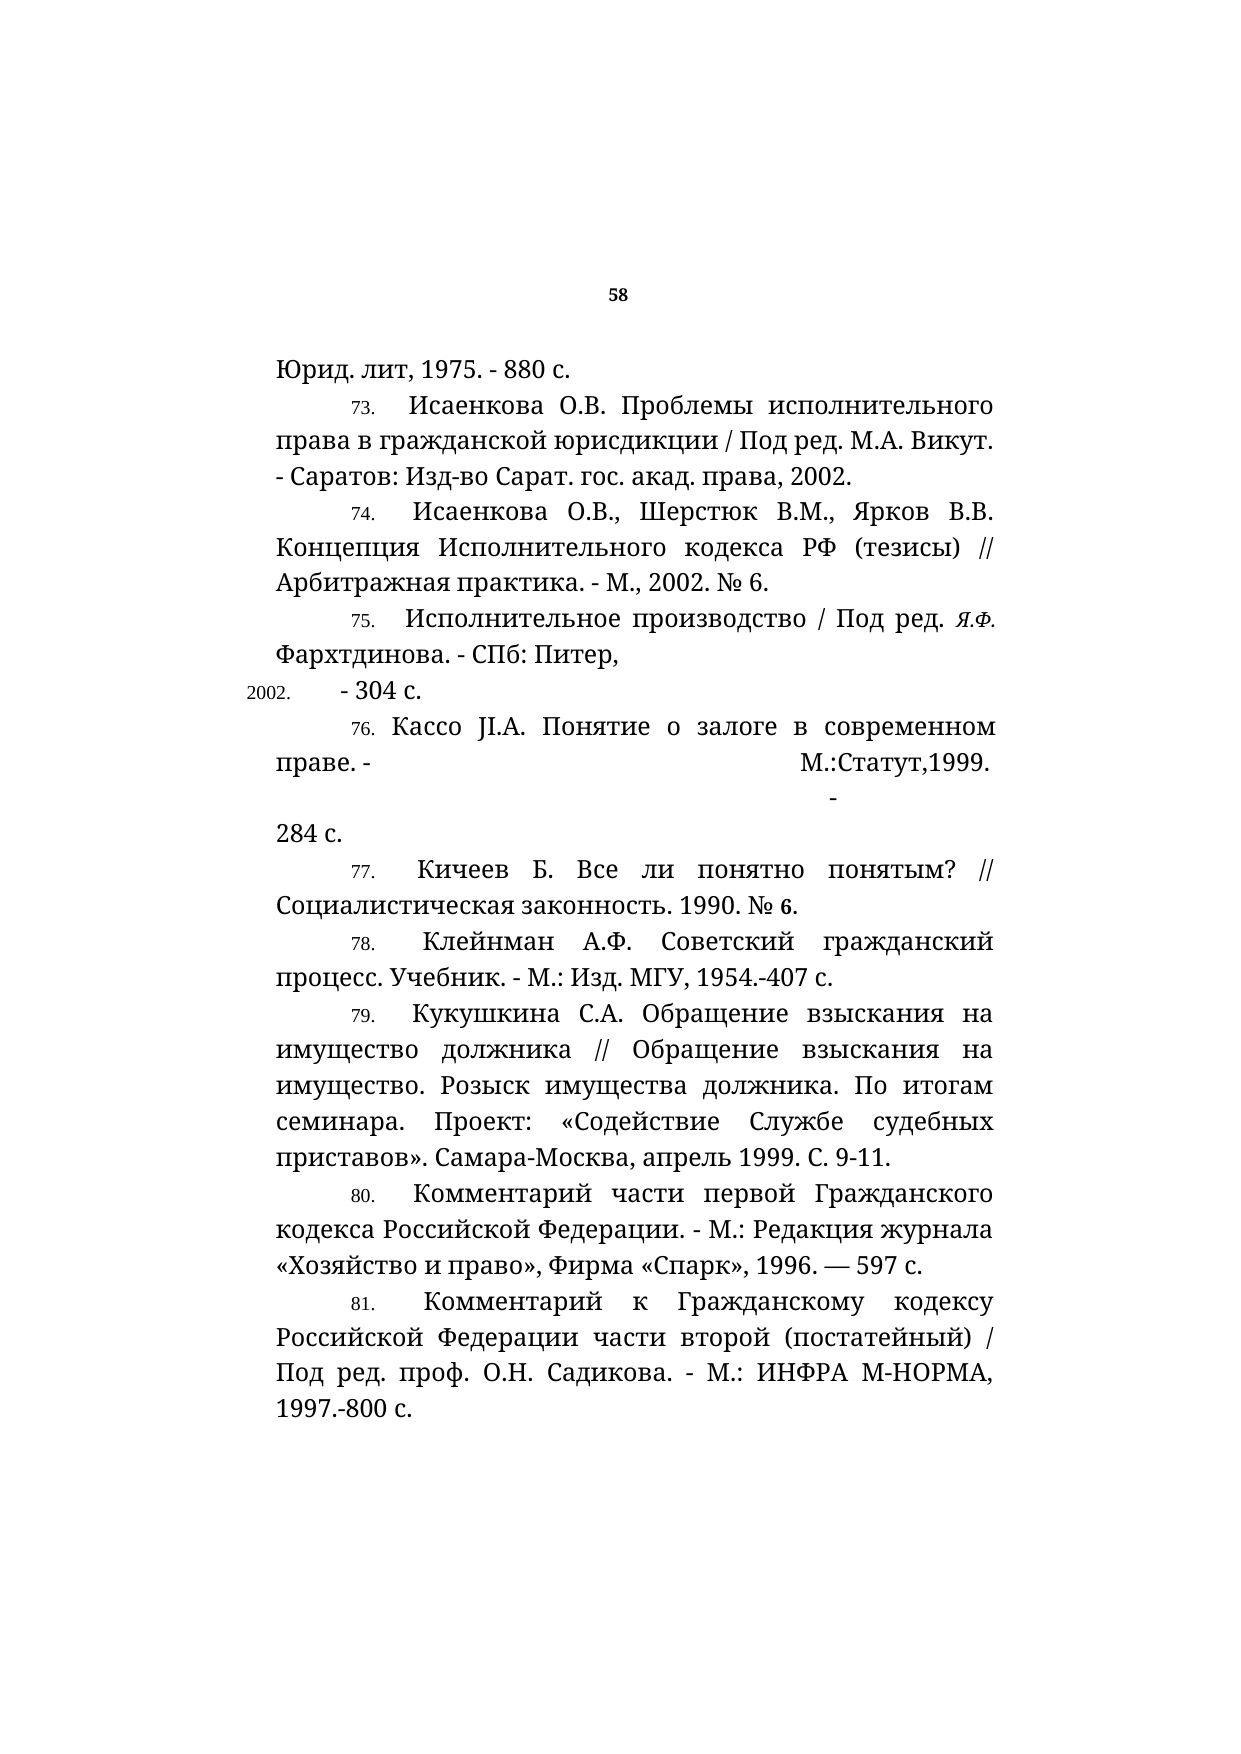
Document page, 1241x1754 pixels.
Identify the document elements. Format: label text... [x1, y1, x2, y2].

list Кичеев Б. Все ли понятно понятым? // Социалистическая законность. 1990. № 6. [276, 850, 994, 922]
text 284 с. [276, 814, 996, 850]
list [276, 351, 996, 386]
list Кукушкина С.А. Обращение взыскания на имущество должника // Обращение взыскания на имущество. Розыск имущества должника. По итогам семинара. Проект: «Содействие Службе судебных приставов». Самара-Москва, апрель 1999. С. 9-11. [276, 994, 994, 1173]
list - 304 с. [246, 670, 996, 706]
list Исаенкова О.В. Проблемы исполнительного права в гражданской юрисдикции / Под ред. М.А. Викут. - Саратов: Изд-во Сарат. гос. акад. права, 2002. [276, 386, 994, 492]
list Исаенкова О.В., Шерстюк В.М., Ярков В.В. Концепция Исполнительного кодекса РФ (тезисы) // Арбитражная практика. - М., 2002. № 6. [276, 492, 994, 598]
list Комментарий части первой Гражданского кодекса Российской Федерации. - М.: Редакция журнала «Хозяйство и право», Фирма «Спарк», 1996. — 597 с. [276, 1173, 994, 1281]
list Клейнман А.Ф. Советский гражданский процесс. Учебник. - М.: Изд. МГУ, 1954.-407 с. [276, 922, 994, 994]
list Кассо JI.A. Понятие о залоге в современном праве. - М.: Статут, 1999. - [276, 706, 996, 814]
list Комментарий к Гражданскому кодексу Российской Федерации части второй (постатейный) / Под ред. проф. О.Н. Садикова. - М.: ИНФРА М-НОРМА, 1997.-800 с. [276, 1281, 994, 1425]
list Исполнительное производство / Под ред. Я.Ф. Фархтдинова. - СПб: Питер, [276, 598, 996, 670]
